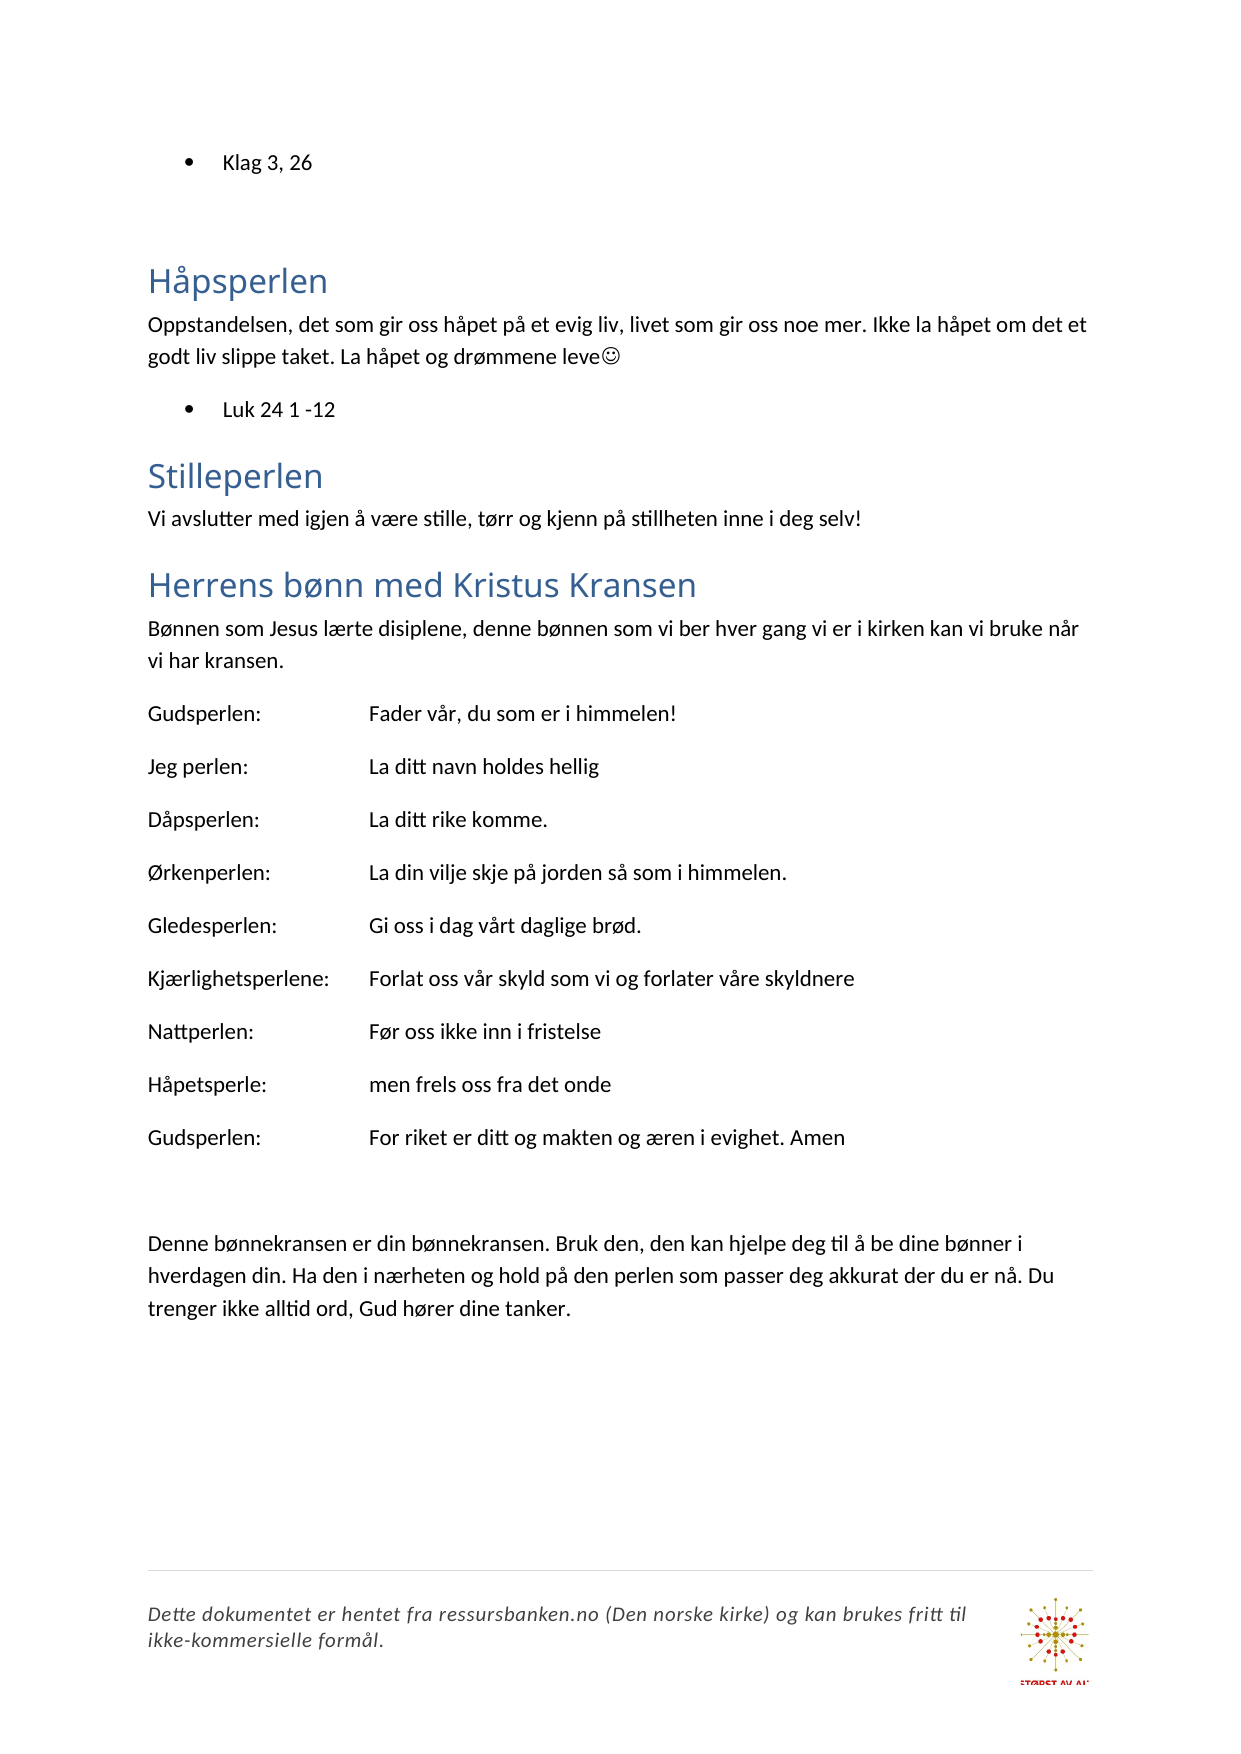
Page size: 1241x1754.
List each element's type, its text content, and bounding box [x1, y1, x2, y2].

text Denne bønnekransen er din bønnekransen. Bruk den, den kan hjelpe deg til å be dine bønner i hverdagen din. Ha den i nærheten og hold på den perlen som passer deg akkurat der du er nå. Du trenger ikke alltid ord, Gud hører dine tanker. [148, 1229, 1093, 1322]
list Klag 3, 26 [185, 148, 1093, 176]
text Ørkenperlen: La din vilje skje på jorden så som i himmelen. [148, 858, 1093, 886]
text Bønnen som Jesus lærte disiplene, denne bønnen som vi ber hver gang vi er i kirken kan vi bruke når vi har kransen. [148, 614, 1093, 674]
text Vi avslutter med igjen å være stille, tørr og kjenn på stillheten inne i deg selv! [148, 504, 1093, 533]
subtitle Stilleperlen [148, 452, 1093, 498]
text Nattperlen: Før oss ikke inn i fristelse [148, 1017, 1093, 1045]
text Dåpsperlen: La ditt rike komme. [148, 805, 1093, 833]
subtitle Herrens bønn med Kristus Kransen [148, 562, 1093, 607]
text Jeg perlen: La ditt navn holdes hellig [148, 752, 1093, 780]
text Kjærlighetsperlene: Forlat oss vår skyld som vi og forlater våre skyldnere [148, 964, 1093, 992]
list Luk 24 1 -12 [185, 395, 1093, 423]
text Gudsperlen: Fader vår, du som er i himmelen! [148, 699, 1093, 727]
text Gledesperlen: Gi oss i dag vårt daglige brød. [148, 911, 1093, 939]
subtitle Håpsperlen [148, 258, 1093, 303]
picture [1019, 1598, 1089, 1683]
text Gudsperlen: For riket er ditt og makten og æren i evighet. Amen [148, 1123, 1093, 1151]
text Håpetsperle: men frels oss fra det onde [148, 1070, 1093, 1098]
text Oppstandelsen, det som gir oss håpet på et evig liv, livet som gir oss noe mer. Ikke la håpet om det et godt liv slippe taket. La håpet og drømmene leve [148, 310, 1093, 370]
